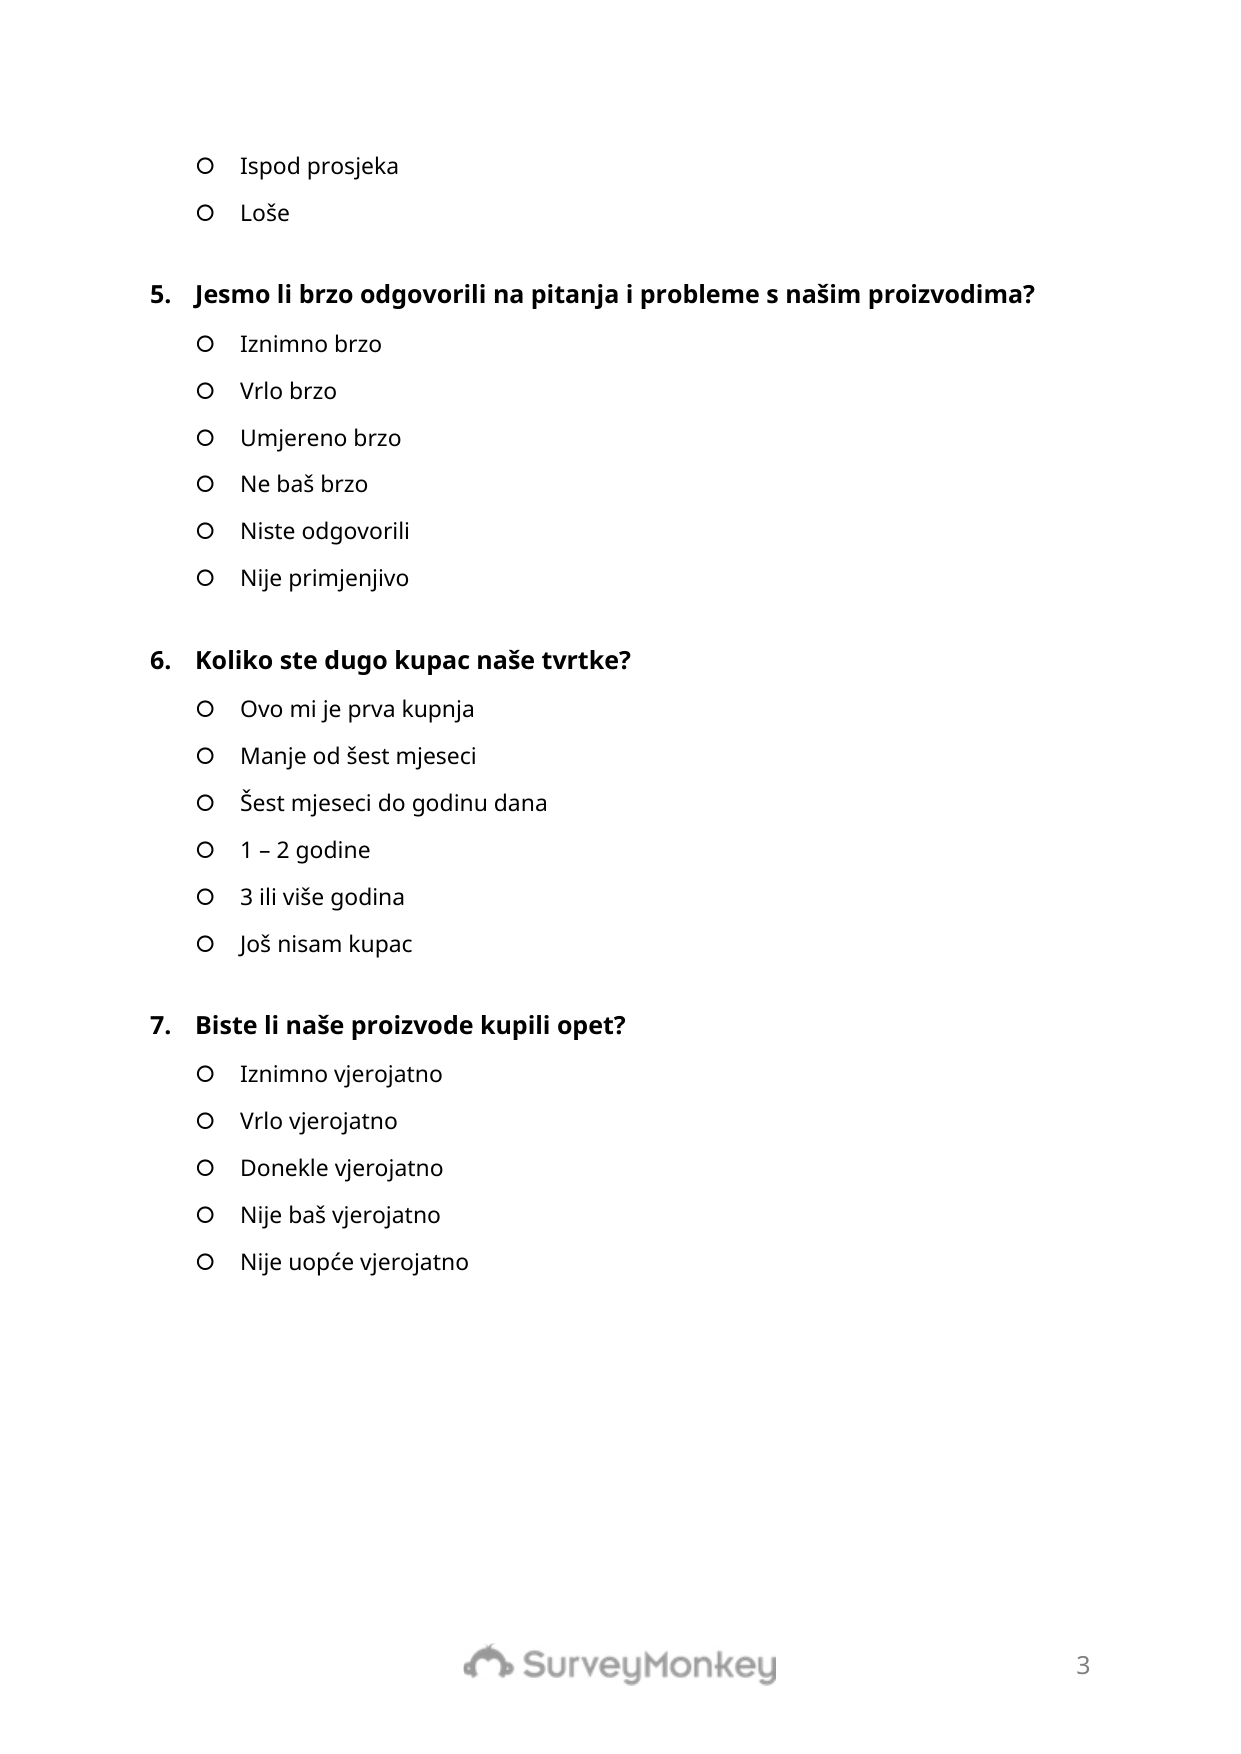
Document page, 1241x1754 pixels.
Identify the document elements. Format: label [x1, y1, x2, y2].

picture [463, 1643, 776, 1686]
